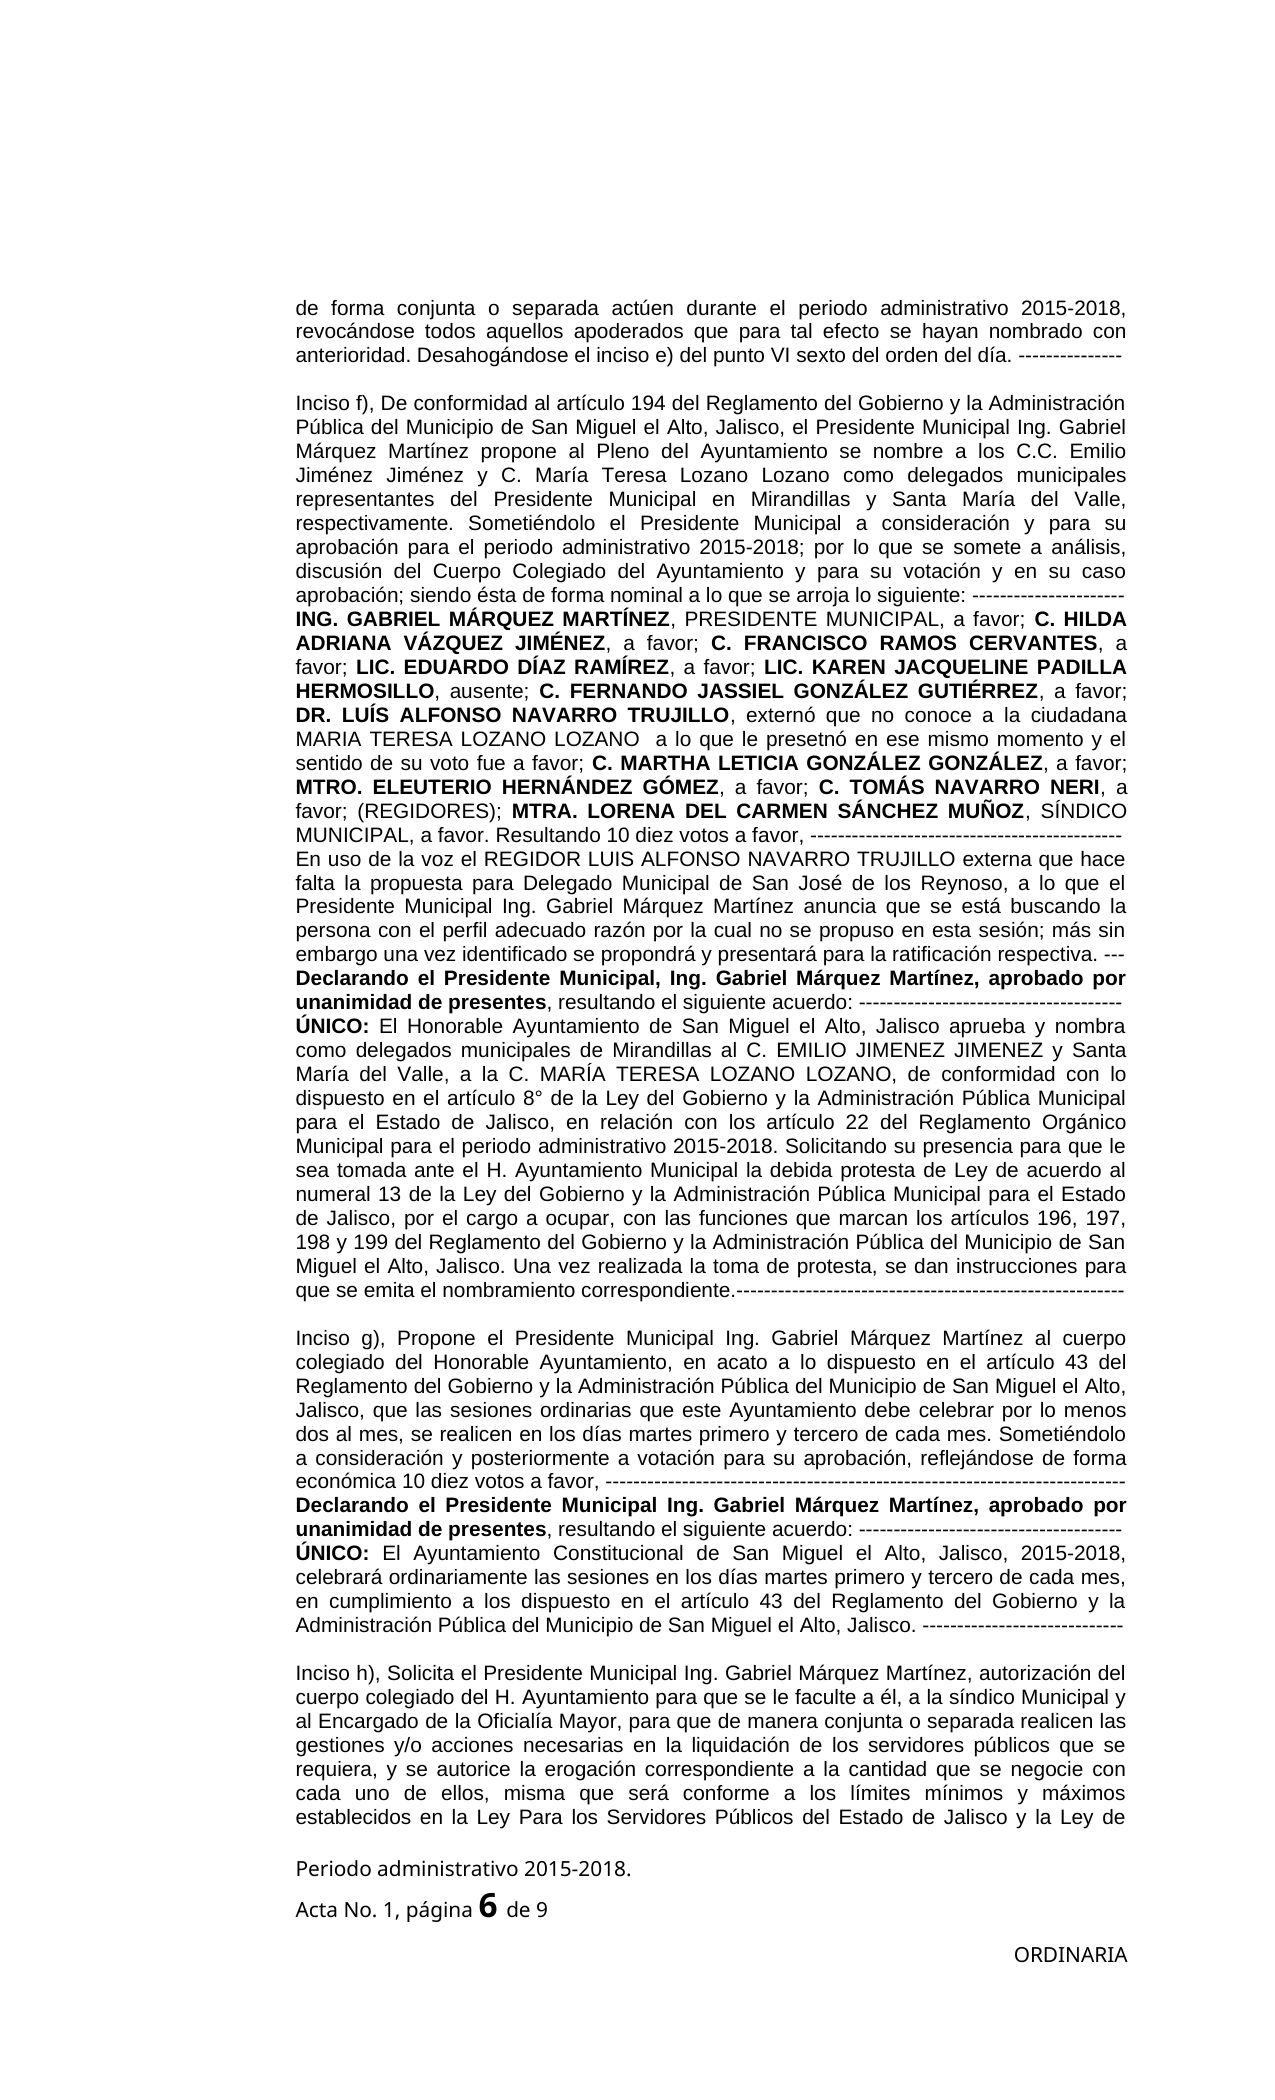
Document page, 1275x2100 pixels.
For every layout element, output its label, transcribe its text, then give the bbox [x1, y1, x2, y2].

text Inciso f), De conformidad al artículo 194 del Reglamento del Gobierno y la Administración Pública del Municipio de San Miguel el Alto, Jalisco, el Presidente Municipal Ing. Gabriel Márquez Martínez propone al Pleno del Ayuntamiento se nombre a los C.C. Emilio Jiménez Jiménez y C. María Teresa Lozano Lozano como delegados municipales representantes del Presidente Municipal en Mirandillas y Santa María del Valle, respectivamente. Sometiéndolo el Presidente Municipal a consideración y para su aprobación para el periodo administrativo 2015-2018; por lo que se somete a análisis, discusión del Cuerpo Colegiado del Ayuntamiento y para su votación y en su caso aprobación; siendo ésta de forma nominal a lo que se arroja lo siguiente: ---------------------- [295, 391, 1127, 607]
text Inciso g), Propone el Presidente Municipal Ing. Gabriel Márquez Martínez al cuerpo colegiado del Honorable Ayuntamiento, en acato a lo dispuesto en el artículo 43 del Reglamento del Gobierno y la Administración Pública del Municipio de San Miguel el Alto, Jalisco, que las sesiones ordinarias que este Ayuntamiento debe celebrar por lo menos dos al mes, se realicen en los días martes primero y tercero de cada mes. Sometiéndolo a consideración y posteriormente a votación para su aprobación, reflejándose de forma económica 10 diez votos a favor, --------------------------------------------------------------------------- [295, 1326, 1127, 1493]
text Declarando el Presidente Municipal Ing. Gabriel Márquez Martínez, aprobado por unanimidad de presentes, resultando el siguiente acuerdo: -------------------------------------- [295, 1493, 1127, 1541]
text En uso de la voz el REGIDOR LUIS ALFONSO NAVARRO TRUJILLO externa que hace falta la propuesta para Delegado Municipal de San José de los Reynoso, a lo que el Presidente Municipal Ing. Gabriel Márquez Martínez anuncia que se está buscando la persona con el perfil adecuado razón por la cual no se propuso en esta sesión; más sin embargo una vez identificado se propondrá y presentará para la ratificación respectiva. --- [295, 846, 1127, 966]
text Declarando el Presidente Municipal, Ing. Gabriel Márquez Martínez, aprobado por unanimidad de presentes, resultando el siguiente acuerdo: -------------------------------------- [295, 966, 1127, 1014]
text ÚNICO: El Ayuntamiento Constitucional de San Miguel el Alto, Jalisco, 2015-2018, celebrará ordinariamente las sesiones en los días martes primero y tercero de cada mes, en cumplimiento a los dispuesto en el artículo 43 del Reglamento del Gobierno y la Administración Pública del Municipio de San Miguel el Alto, Jalisco. ----------------------------- [295, 1541, 1127, 1637]
text ING. GABRIEL MÁRQUEZ MARTÍNEZ, PRESIDENTE MUNICIPAL, a favor; C. HILDA ADRIANA VÁZQUEZ JIMÉNEZ, a favor; C. FRANCISCO RAMOS CERVANTES, a favor; LIC. EDUARDO DÍAZ RAMÍREZ, a favor; LIC. KAREN JACQUELINE PADILLA HERMOSILLO, ausente; C. FERNANDO JASSIEL GONZÁLEZ GUTIÉRREZ, a favor; DR. LUÍS ALFONSO NAVARRO TRUJILLO, externó que no conoce a la ciudadana MARIA TERESA LOZANO LOZANO a lo que le presetnó en ese mismo momento y el sentido de su voto fue a favor; C. MARTHA LETICIA GONZÁLEZ GONZÁLEZ, a favor; MTRO. ELEUTERIO HERNÁNDEZ GÓMEZ, a favor; C. TOMÁS NAVARRO NERI, a favor; (REGIDORES); MTRA. LORENA DEL CARMEN SÁNCHEZ MUÑOZ, SÍNDICO MUNICIPAL, a favor. Resultando 10 diez votos a favor, --------------------------------------------- [295, 607, 1127, 846]
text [295, 295, 1127, 367]
text ÚNICO: El Honorable Ayuntamiento de San Miguel el Alto, Jalisco aprueba y nombra como delegados municipales de Mirandillas al C. EMILIO JIMENEZ JIMENEZ y Santa María del Valle, a la C. MARÍA TERESA LOZANO LOZANO, de conformidad con lo dispuesto en el artículo 8° de la Ley del Gobierno y la Administración Pública Municipal para el Estado de Jalisco, en relación con los artículo 22 del Reglamento Orgánico Municipal para el periodo administrativo 2015-2018. Solicitando su presencia para que le sea tomada ante el H. Ayuntamiento Municipal la debida protesta de Ley de acuerdo al numeral 13 de la Ley del Gobierno y la Administración Pública Municipal para el Estado de Jalisco, por el cargo a ocupar, con las funciones que marcan los artículos 196, 197, 198 y 199 del Reglamento del Gobierno y la Administración Pública del Municipio de San Miguel el Alto, Jalisco. Una vez realizada la toma de protesta, se dan instrucciones para que se emita el nombramiento correspondiente.-------------------------------------------------------- [295, 1014, 1127, 1302]
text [295, 1661, 1127, 1829]
